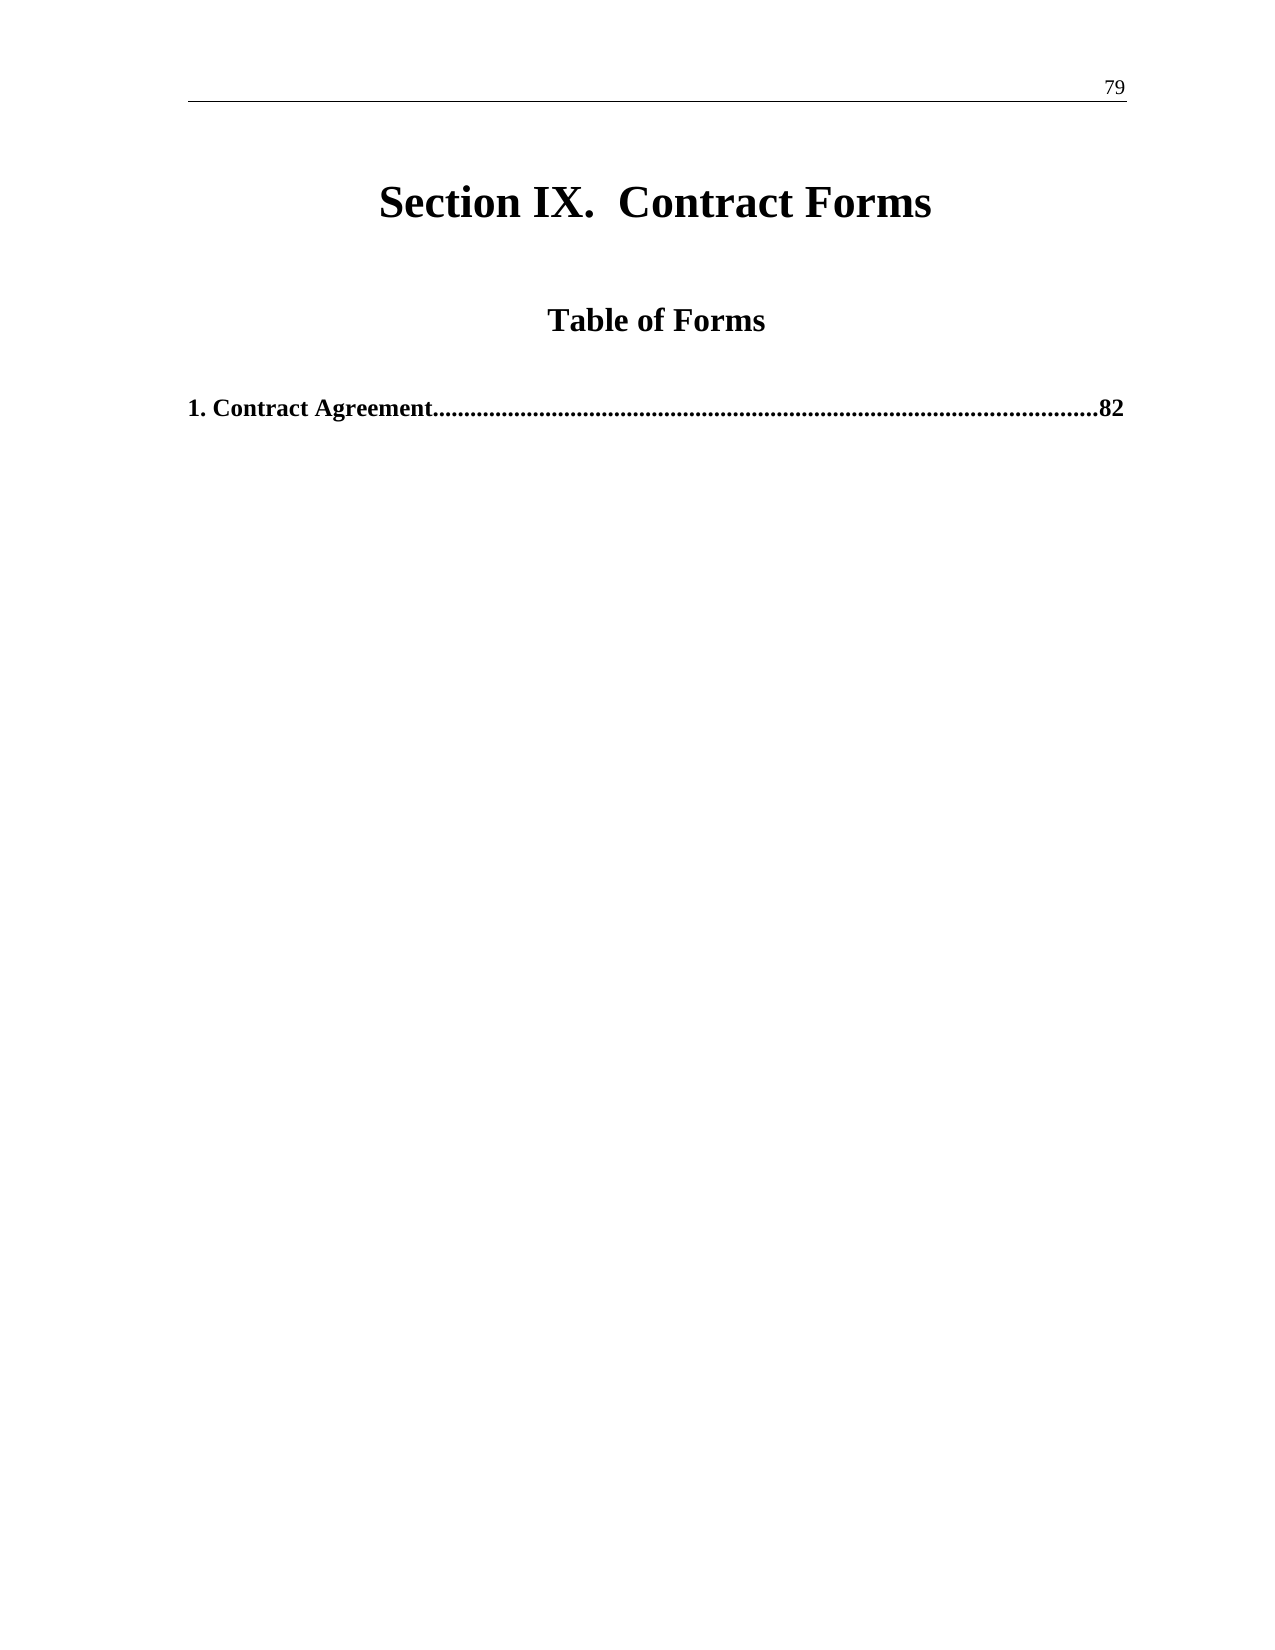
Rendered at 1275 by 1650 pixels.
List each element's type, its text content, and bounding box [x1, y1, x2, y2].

text 1. Contract Agreement 82 [187, 393, 1125, 421]
table_header Section IX. Contract Forms [176, 160, 1134, 243]
text Table of Forms [187, 301, 1125, 339]
